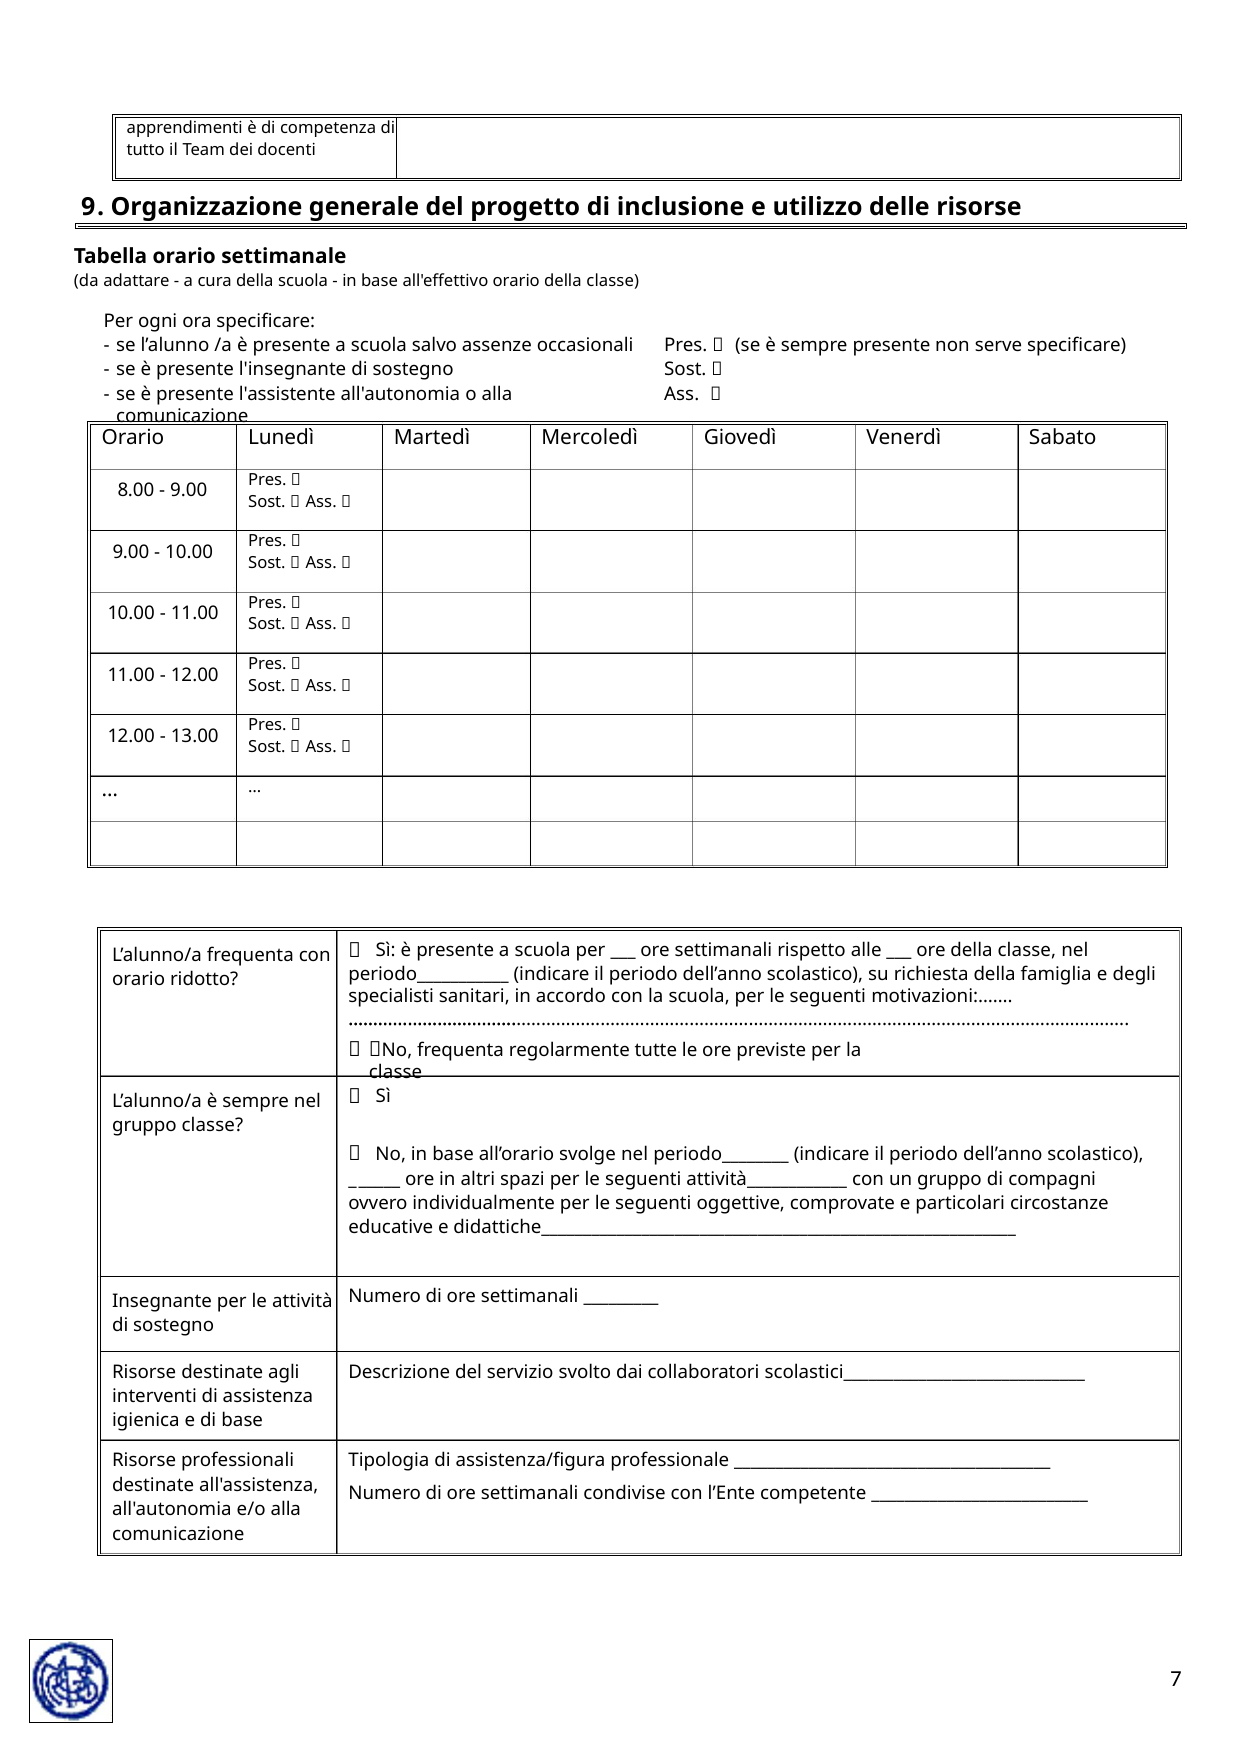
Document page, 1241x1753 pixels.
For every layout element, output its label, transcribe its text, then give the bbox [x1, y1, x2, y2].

text Ass.  [664, 382, 1132, 405]
text Sost.  [664, 358, 1132, 380]
text specialisti sanitari, in accordo con la scuola, per le seguenti motivazioni:…….……………………………. [348, 984, 1178, 1007]
text L’alunno/a è sempre nel [112, 1089, 336, 1112]
text - [103, 333, 116, 356]
text Sì: è presente a scuola per ___ ore settimanali rispetto alle ___ ore della classe, nel [375, 939, 1094, 961]
text se è presente l'insegnante di sostegno [116, 358, 641, 380]
text _____ ore in altri spazi per le seguenti attività____________ con un gruppo di compagni [358, 1167, 1146, 1189]
text .00 - 10.00 [123, 540, 239, 563]
picture [30, 1640, 112, 1722]
text 0.00 - 11.00 [117, 602, 244, 624]
text interventi di assistenza [112, 1384, 325, 1407]
text … [248, 776, 286, 796]
text - [103, 382, 116, 405]
text Pres.  [248, 714, 376, 735]
text igienica e di base [112, 1409, 325, 1431]
picture [88, 422, 1167, 867]
text tutto il Team dei docenti [126, 139, 401, 159]
text Numero di ore settimanali condivise con l’Ente competente __________________________ [348, 1481, 1131, 1504]
text ovvero individualmente per le seguenti oggettive, comprovate e particolari circostanze [348, 1191, 1138, 1214]
text Orario [101, 424, 183, 449]
text No, frequenta regolarmente tutte le ore previste per la classe [369, 1038, 911, 1083]
text . Organizzazione generale del progetto di inclusione e utilizzo delle risorse [97, 191, 1053, 221]
text Sost.  Ass.  [248, 736, 376, 757]
text Martedì [393, 424, 487, 449]
text Sost.  Ass.  [248, 552, 376, 572]
text Pres.  [248, 531, 376, 551]
text Lunedì [248, 424, 333, 449]
text Tabella orario settimanale [74, 244, 641, 269]
picture [76, 224, 1186, 228]
text Numero di ore settimanali _________ [348, 1285, 685, 1307]
text comunicazione [112, 1522, 330, 1545]
text gruppo classe? [112, 1113, 259, 1136]
picture [113, 115, 1181, 180]
text 9 [81, 191, 97, 221]
text  [348, 1144, 394, 1165]
text Sost.  Ass.  [248, 491, 376, 511]
text (da adattare - a cura della scuola - in base all'effettivo orario della classe) [74, 271, 641, 291]
text Sì [375, 1084, 415, 1107]
text Giovedì [704, 424, 796, 449]
text 7 [1170, 1664, 1207, 1692]
text No, in base all’orario svolge nel periodo________ (indicare il periodo dell’anno scolastico), [375, 1142, 1146, 1164]
text Risorse destinate agli [112, 1360, 325, 1383]
text Sabato [1029, 424, 1117, 449]
text - [103, 358, 116, 380]
text se è presente l'assistente all'autonomia o alla comunicazione [116, 382, 641, 427]
text … [101, 776, 143, 801]
text .00 - 9.00 [128, 479, 234, 501]
text Pres.  [248, 592, 376, 612]
text orario ridotto? [112, 968, 344, 990]
text apprendimenti è di competenza di [126, 117, 401, 137]
text  [348, 941, 394, 962]
text Sost.  Ass.  [248, 614, 376, 634]
text all'autonomia e/o alla [112, 1498, 330, 1520]
text se l’alunno /a è presente a scuola salvo assenze occasionali [116, 333, 641, 356]
text  [348, 1087, 375, 1107]
text Mercoledì [541, 424, 653, 449]
text Per ogni ora specificare: [103, 309, 328, 332]
text Insegnante per le attività [112, 1289, 344, 1312]
picture [98, 928, 1181, 1555]
text L’alunno/a frequenta con [112, 943, 344, 966]
text Tipologia di assistenza/figura professionale ______________________________________ [348, 1449, 1123, 1471]
text destinate all'assistenza, [112, 1473, 330, 1496]
text educative e didattiche_________________________________________________________ [348, 1216, 1138, 1238]
text di sostegno [112, 1314, 344, 1336]
text Sost.  Ass.  [248, 675, 376, 695]
text Risorse professionali [112, 1449, 330, 1471]
text 1.00 - 12.00 [117, 663, 244, 686]
text Descrizione del servizio svolto dai collaboratori scolastici_____________________________ [348, 1360, 1133, 1383]
text Venerdì [866, 424, 961, 449]
text 2.00 - 13.00 [117, 724, 244, 747]
text  [348, 1040, 369, 1061]
text Pres.  [248, 653, 376, 673]
text Pres.  (se è sempre presente non serve specificare) [664, 333, 1132, 356]
text periodo___________ (indicare il periodo dell’anno scolastico), su richiesta della famiglia e degli [348, 962, 1178, 984]
text ………………………………………………………………………………………………………………………………………….. [348, 1007, 1181, 1030]
text Pres.  [248, 469, 376, 489]
